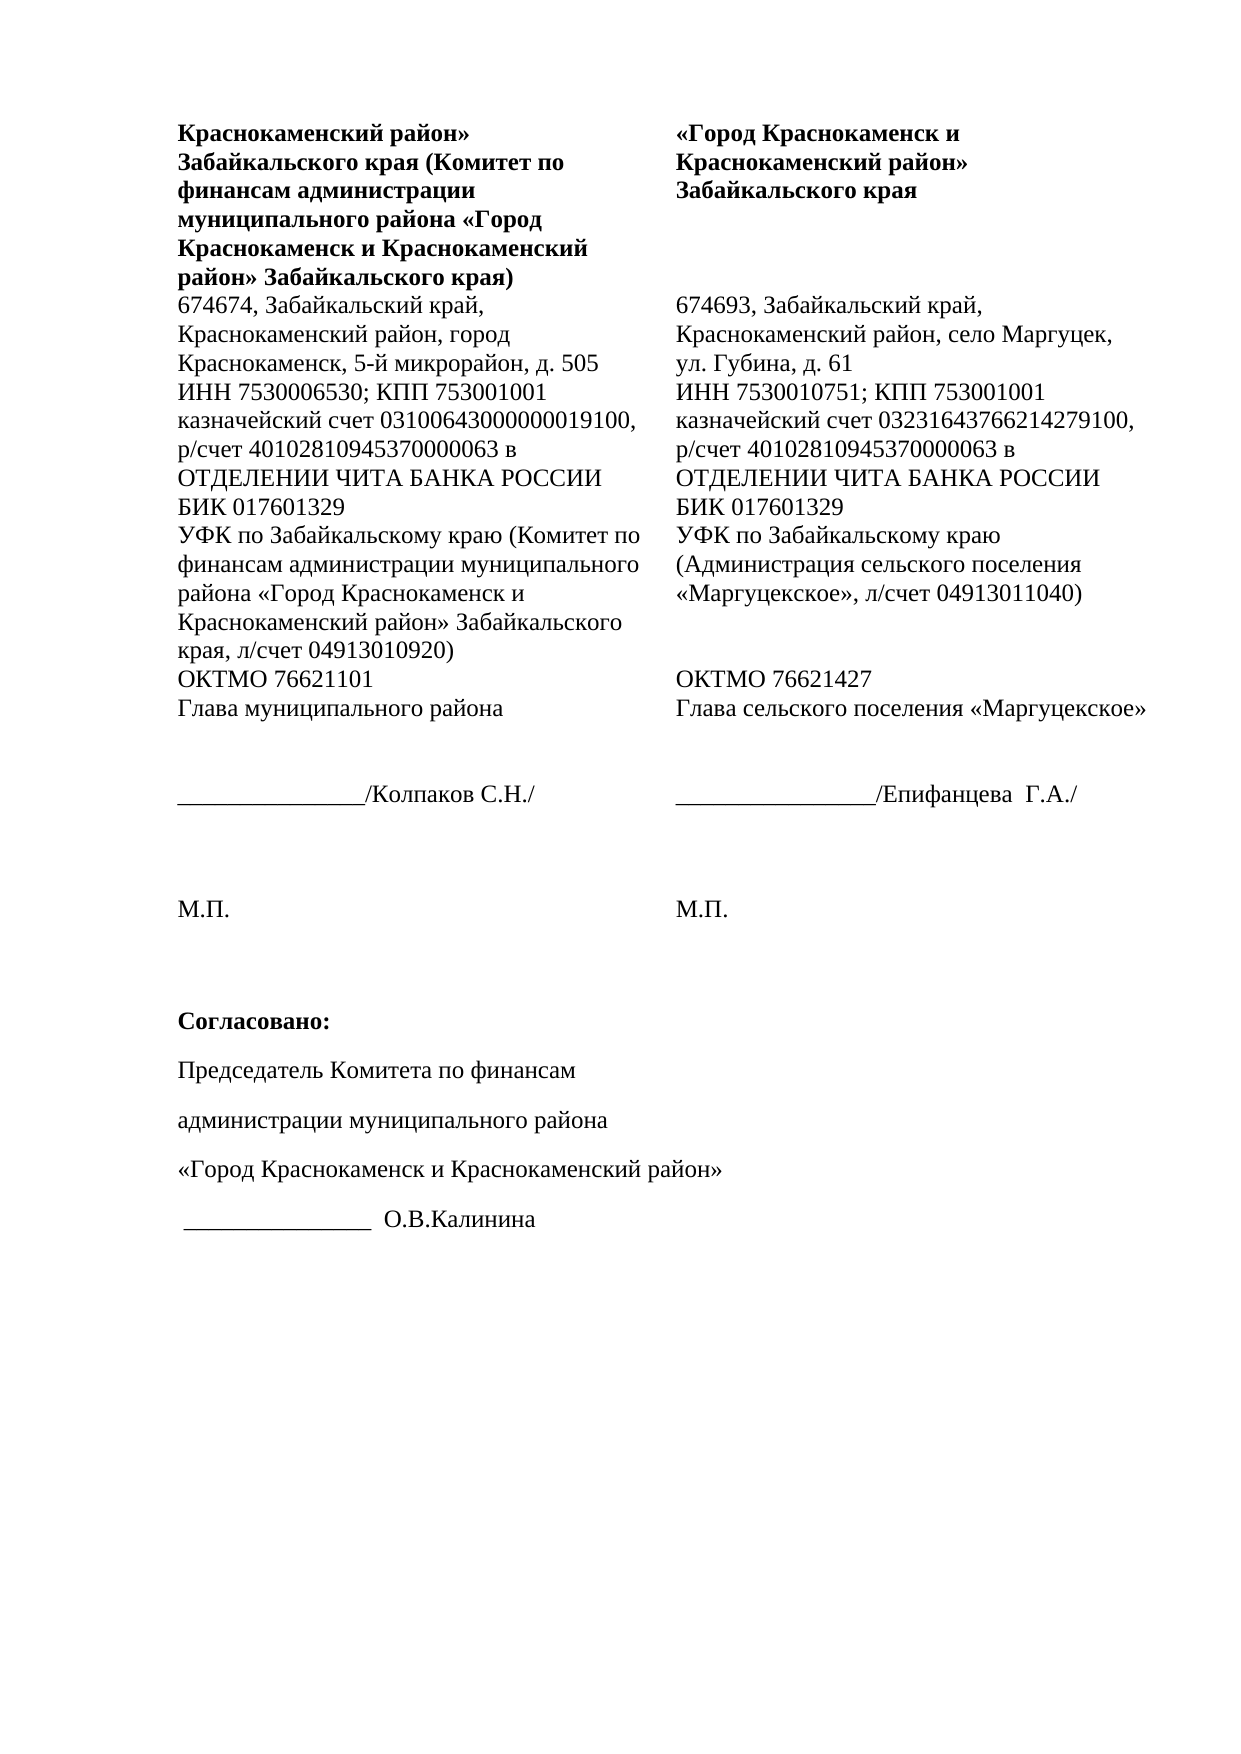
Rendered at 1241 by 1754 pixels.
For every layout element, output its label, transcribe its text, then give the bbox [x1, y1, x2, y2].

table_cell ОКТМО 76621101 [166, 664, 664, 693]
text «Город Краснокаменск и Краснокаменский район» [177, 1154, 1152, 1183]
table_cell БИК 017601329 [664, 492, 1163, 521]
table_cell М.П. [166, 808, 664, 923]
table_cell казначейский счет 03100643000000019100, р/счет 40102810945370000063 в ОТДЕЛЕНИИ ЧИТА БАНКА РОССИИ [166, 406, 664, 492]
table_cell ИНН 7530010751; КПП 753001001 [664, 377, 1163, 406]
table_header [664, 118, 1163, 291]
table_cell Глава муниципального района _______________/Колпаков С.Н./ [166, 693, 664, 808]
table_cell БИК 017601329 [166, 492, 664, 521]
table_cell казначейский счет 03231643766214279100, р/счет 40102810945370000063 в ОТДЕЛЕНИИ ЧИТА БАНКА РОССИИ [664, 406, 1163, 492]
table_cell М.П. [664, 808, 1163, 923]
text Председатель Комитета по финансам [177, 1055, 1152, 1084]
text Согласовано: [177, 1006, 1152, 1034]
table_cell 674674, Забайкальский край, Краснокаменский район, город Краснокаменск, 5-й микрорайон, д. 505 [166, 291, 664, 377]
table_cell УФК по Забайкальскому краю (Комитет по финансам администрации муниципального района «Город Краснокаменск и Краснокаменский район» Забайкальского края, л/счет 04913010920) [166, 521, 664, 664]
table_cell 674693, Забайкальский край, Краснокаменский район, село Маргуцек, ул. Губина, д. 61 [664, 291, 1163, 377]
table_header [166, 118, 664, 291]
table_cell ИНН 7530006530; КПП 753001001 [166, 377, 664, 406]
text _______________ О.В.Калинина [177, 1204, 1152, 1233]
text администрации муниципального района [177, 1105, 1152, 1134]
table_cell ОКТМО 76621427 [664, 664, 1163, 693]
table_cell УФК по Забайкальскому краю (Администрация сельского поселения «Маргуцекское», л/счет 04913011040) [664, 521, 1163, 664]
table_cell Глава сельского поселения «Маргуцекское» ________________/Епифанцева Г.А./ [664, 693, 1163, 808]
